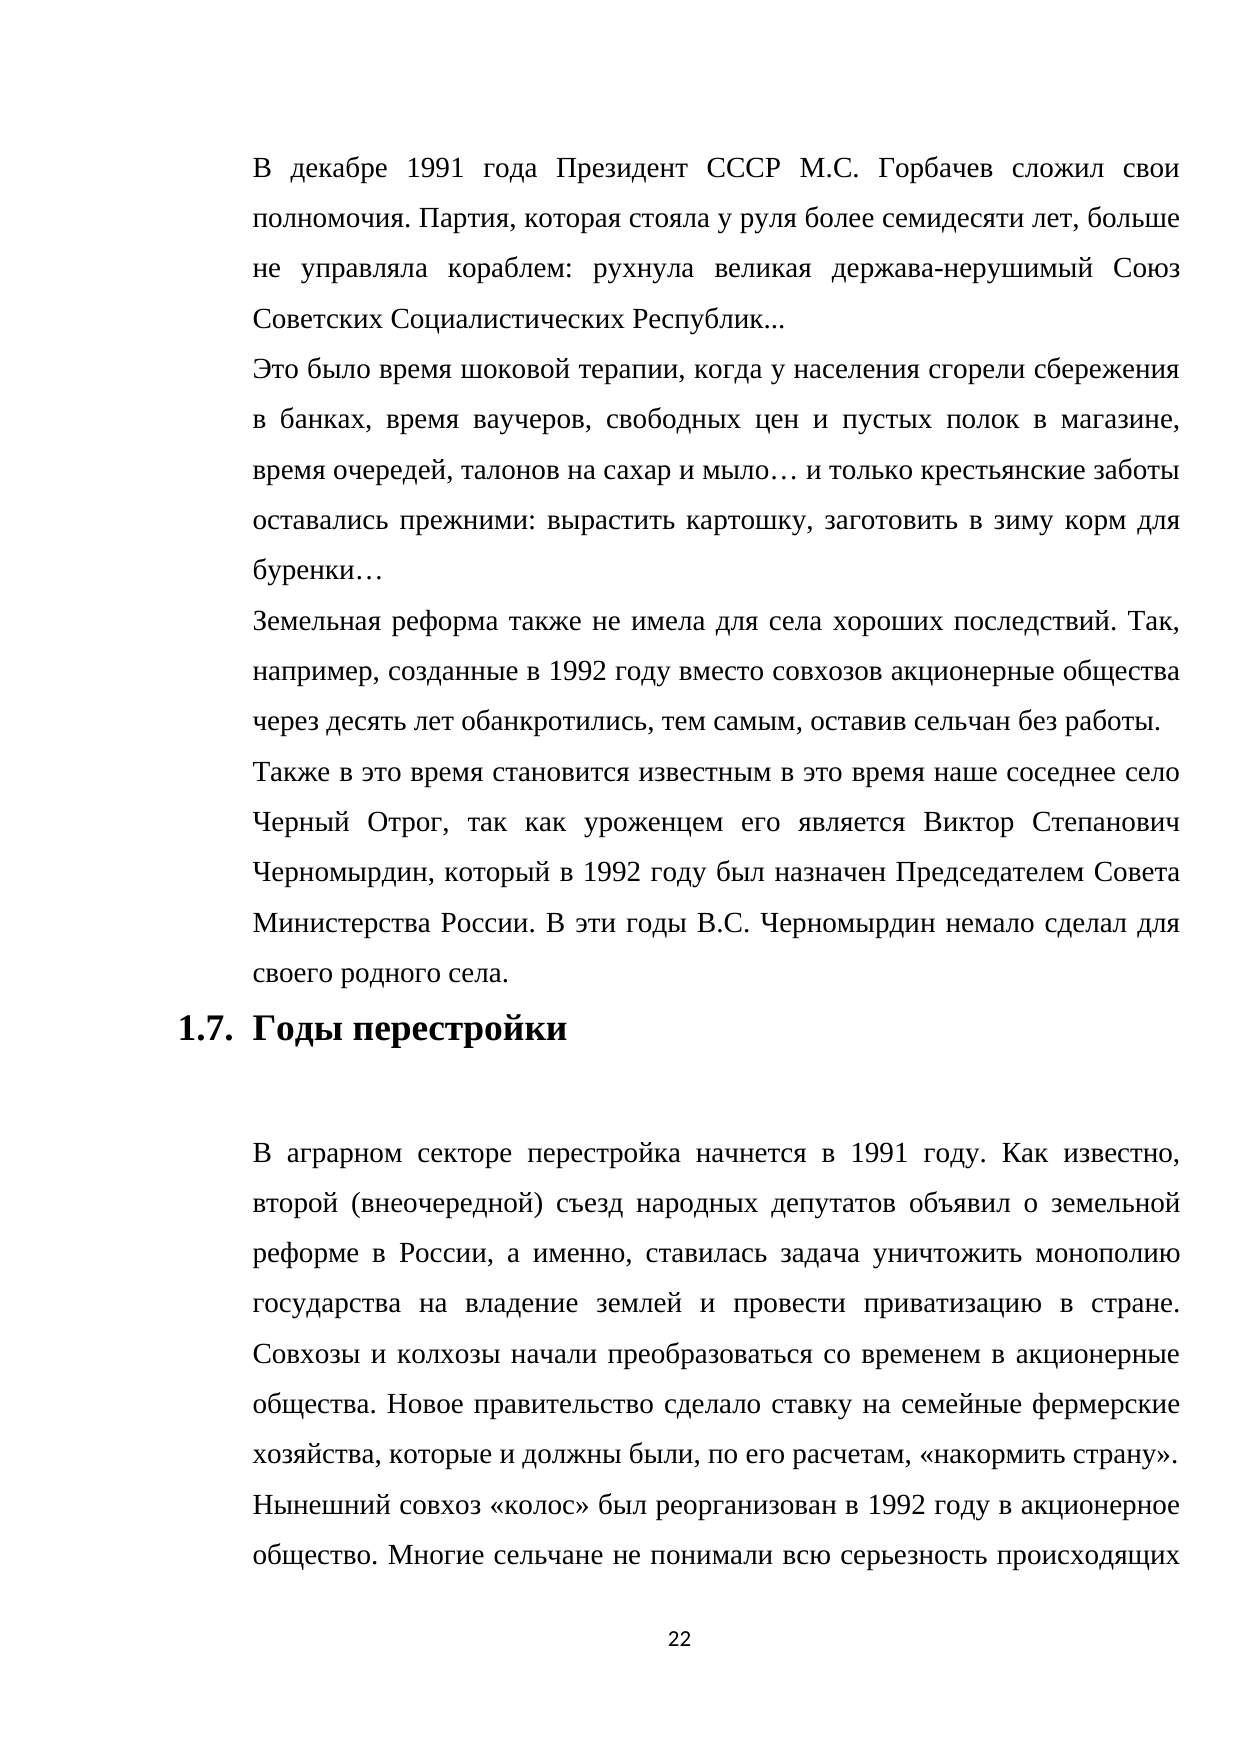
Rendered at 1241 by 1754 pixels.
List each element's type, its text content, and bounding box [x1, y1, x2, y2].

list Годы перестройки [177, 1005, 1181, 1048]
list Земельная реформа также не имела для села хороших последствий. Так, например, созданные в 1992 году вместо совхозов акционерные общества через десять лет обанкротились, тем самым, оставив сельчан без работы. [252, 603, 1181, 737]
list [252, 1487, 1181, 1571]
list В декабре 1991 года Президент СССР М.С. Горбачев сложил свои полномочия. Партия, которая стояла у руля более семидесяти лет, больше не управляла кораблем: рухнула великая держава-нерушимый Союз Советских Социалистических Республик... [252, 150, 1181, 334]
list В аграрном секторе перестройка начнется в 1991 году. Как известно, второй (внеочередной) съезд народных депутатов объявил о земельной реформе в России, а именно, ставилась задача уничтожить монополию государства на владение землей и провести приватизацию в стране. Совхозы и колхозы начали преобразоваться со временем в акционерные общества. Новое правительство сделало ставку на семейные фермерские хозяйства, которые и должны были, по его расчетам, «накормить страну». [252, 1135, 1181, 1470]
list Это было время шоковой терапии, когда у населения сгорели сбережения в банках, время ваучеров, свободных цен и пустых полок в магазине, время очередей, талонов на сахар и мыло… и только крестьянские заботы оставались прежними: вырастить картошку, заготовить в зиму корм для буренки… [252, 351, 1181, 586]
list Также в это время становится известным в это время наше соседнее село Черный Отрог, так как уроженцем его является Виктор Степанович Черномырдин, который в 1992 году был назначен Председателем Совета Министерства России. В эти годы В.С. Черномырдин немало сделал для своего родного села. [252, 754, 1181, 988]
